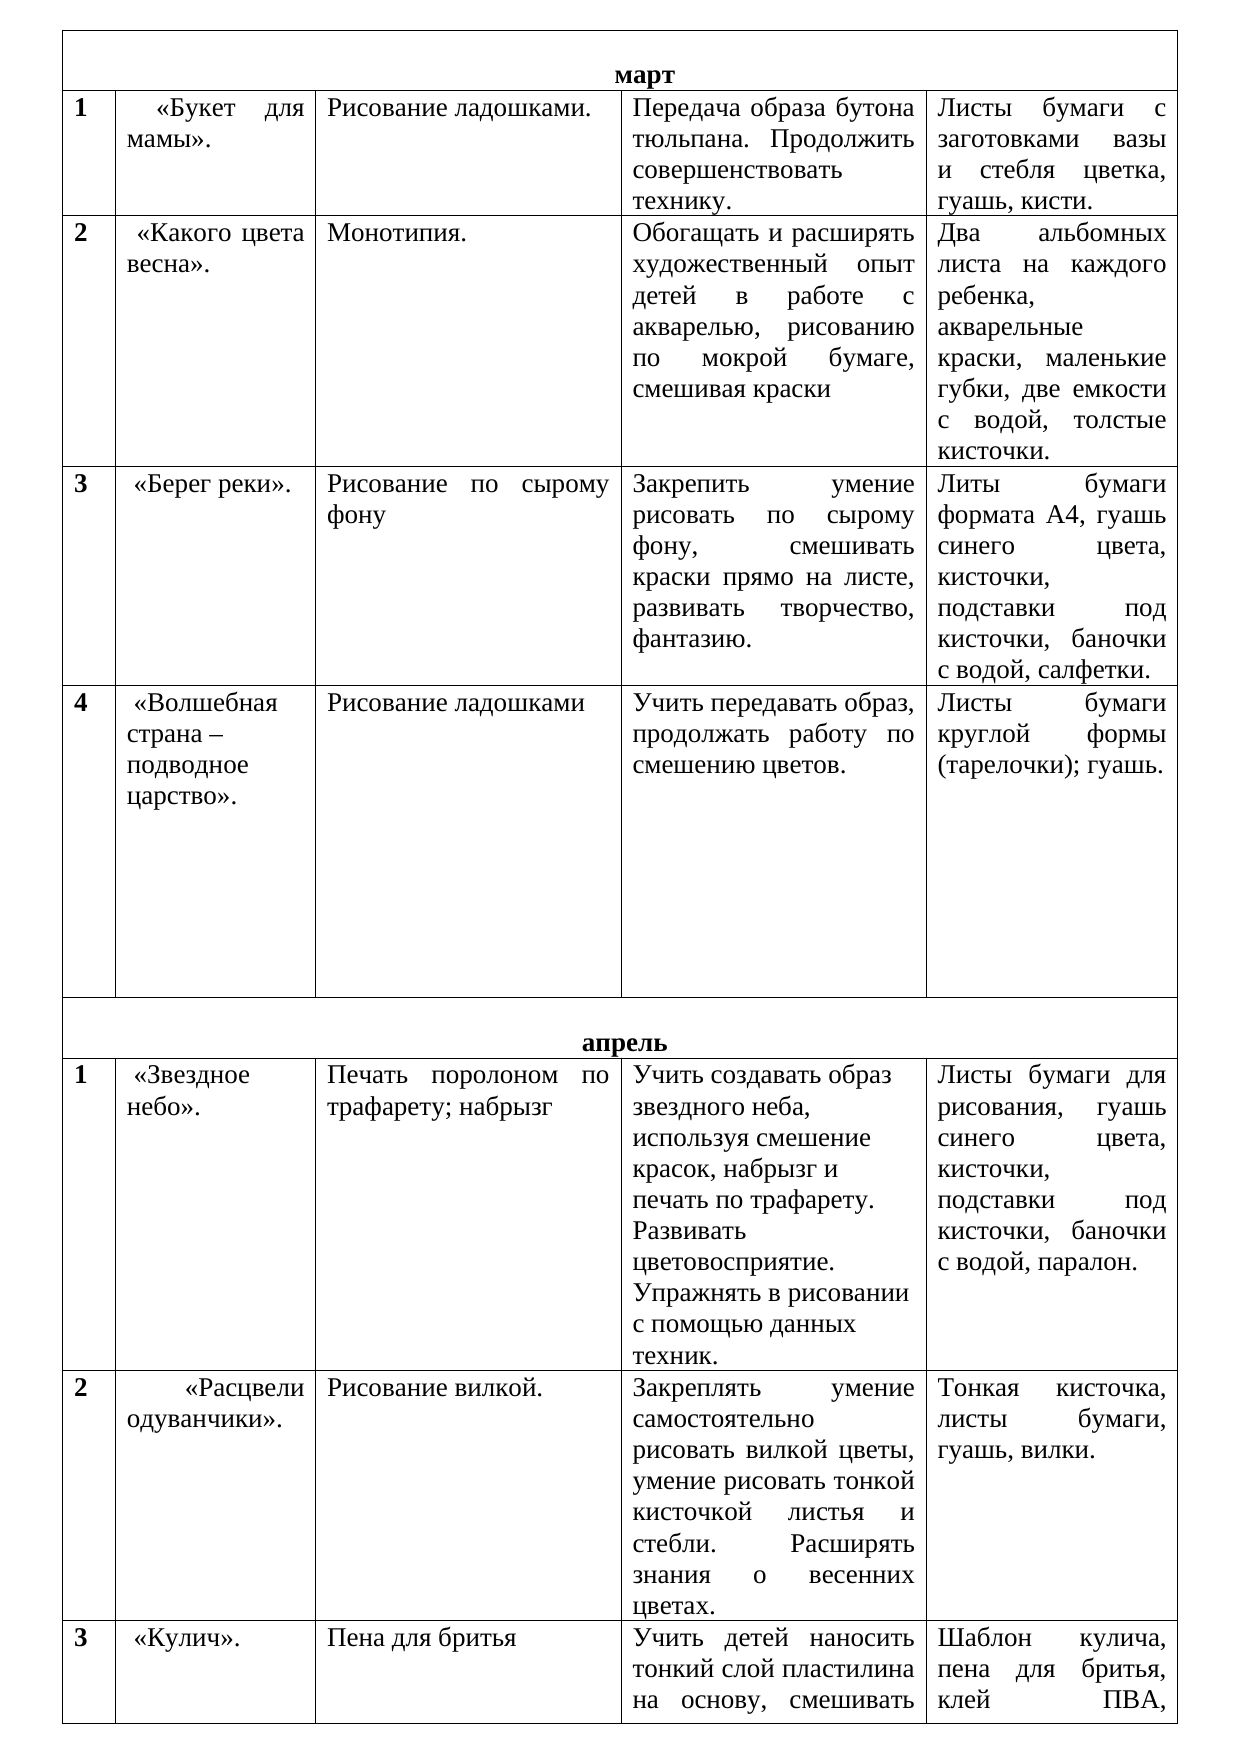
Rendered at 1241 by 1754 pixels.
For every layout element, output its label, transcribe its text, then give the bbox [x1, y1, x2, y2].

table_cell Передача образа бутона тюльпана. Продолжить совершенствовать технику. [622, 91, 926, 215]
table_cell Обогащать и расширять художественный опыт детей в работе с акварелью, рисованию по мокрой бумаге, смешивая краски [622, 216, 926, 466]
table_cell март [63, 31, 1177, 90]
table_cell «Берег реки». [116, 467, 315, 685]
table_cell «Расцвели одуванчики». [116, 1371, 315, 1620]
table_cell Листы бумаги с заготовками вазы и стебля цветка, гуашь, кисти. [927, 91, 1177, 215]
table_cell «Волшебная страна – подводное царство». [116, 686, 315, 997]
table_cell Учить создавать образ звездного неба, используя смешение красок, набрызг и печать по трафарету. Развивать цветовосприятие. Упражнять в рисовании с помощью данных техник. [622, 1059, 926, 1370]
table_cell Рисование ладошками. [316, 91, 621, 215]
table_cell 1 [63, 91, 115, 215]
table_cell 2 [63, 1371, 115, 1620]
table_cell Монотипия. [316, 216, 621, 466]
table_cell 4 [63, 686, 115, 997]
table_cell Литы бумаги формата А4, гуашь синего цвета, кисточки, подставки под кисточки, баночки с водой, салфетки. [927, 467, 1177, 685]
table_cell «Букет для мамы». [116, 91, 315, 215]
table_cell Закрепить умение рисовать по сырому фону, смешивать краски прямо на листе, развивать творчество, фантазию. [622, 467, 926, 685]
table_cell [927, 1621, 1177, 1723]
table_cell апрель [63, 998, 1177, 1057]
table_cell Пена для бритья [316, 1621, 621, 1723]
table_cell Листы бумаги для рисования, гуашь синего цвета, кисточки, подставки под кисточки, баночки с водой, паралон. [927, 1059, 1177, 1370]
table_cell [622, 1621, 926, 1723]
table_cell Рисование по сырому фону [316, 467, 621, 685]
table_cell «Звездное небо». [116, 1059, 315, 1370]
table_cell «Кулич». [116, 1621, 315, 1723]
table_cell 3 [63, 1621, 115, 1723]
table_cell «Какого цвета весна». [116, 216, 315, 466]
table_cell Два альбомных листа на каждого ребенка, акварельные краски, маленькие губки, две емкости с водой, толстые кисточки. [927, 216, 1177, 466]
table_cell Листы бумаги круглой формы (тарелочки); гуашь. [927, 686, 1177, 997]
table_cell Учить передавать образ, продолжать работу по смешению цветов. [622, 686, 926, 997]
table_cell 1 [63, 1059, 115, 1370]
table_cell Рисование вилкой. [316, 1371, 621, 1620]
table_cell Тонкая кисточка, листы бумаги, гуашь, вилки. [927, 1371, 1177, 1620]
table_cell Печать поролоном по трафарету; набрызг [316, 1059, 621, 1370]
table_cell Закреплять умение самостоятельно рисовать вилкой цветы, умение рисовать тонкой кисточкой листья и стебли. Расширять знания о весенних цветах. [622, 1371, 926, 1620]
table_cell Рисование ладошками [316, 686, 621, 997]
table_cell 3 [63, 467, 115, 685]
table_cell 2 [63, 216, 115, 466]
